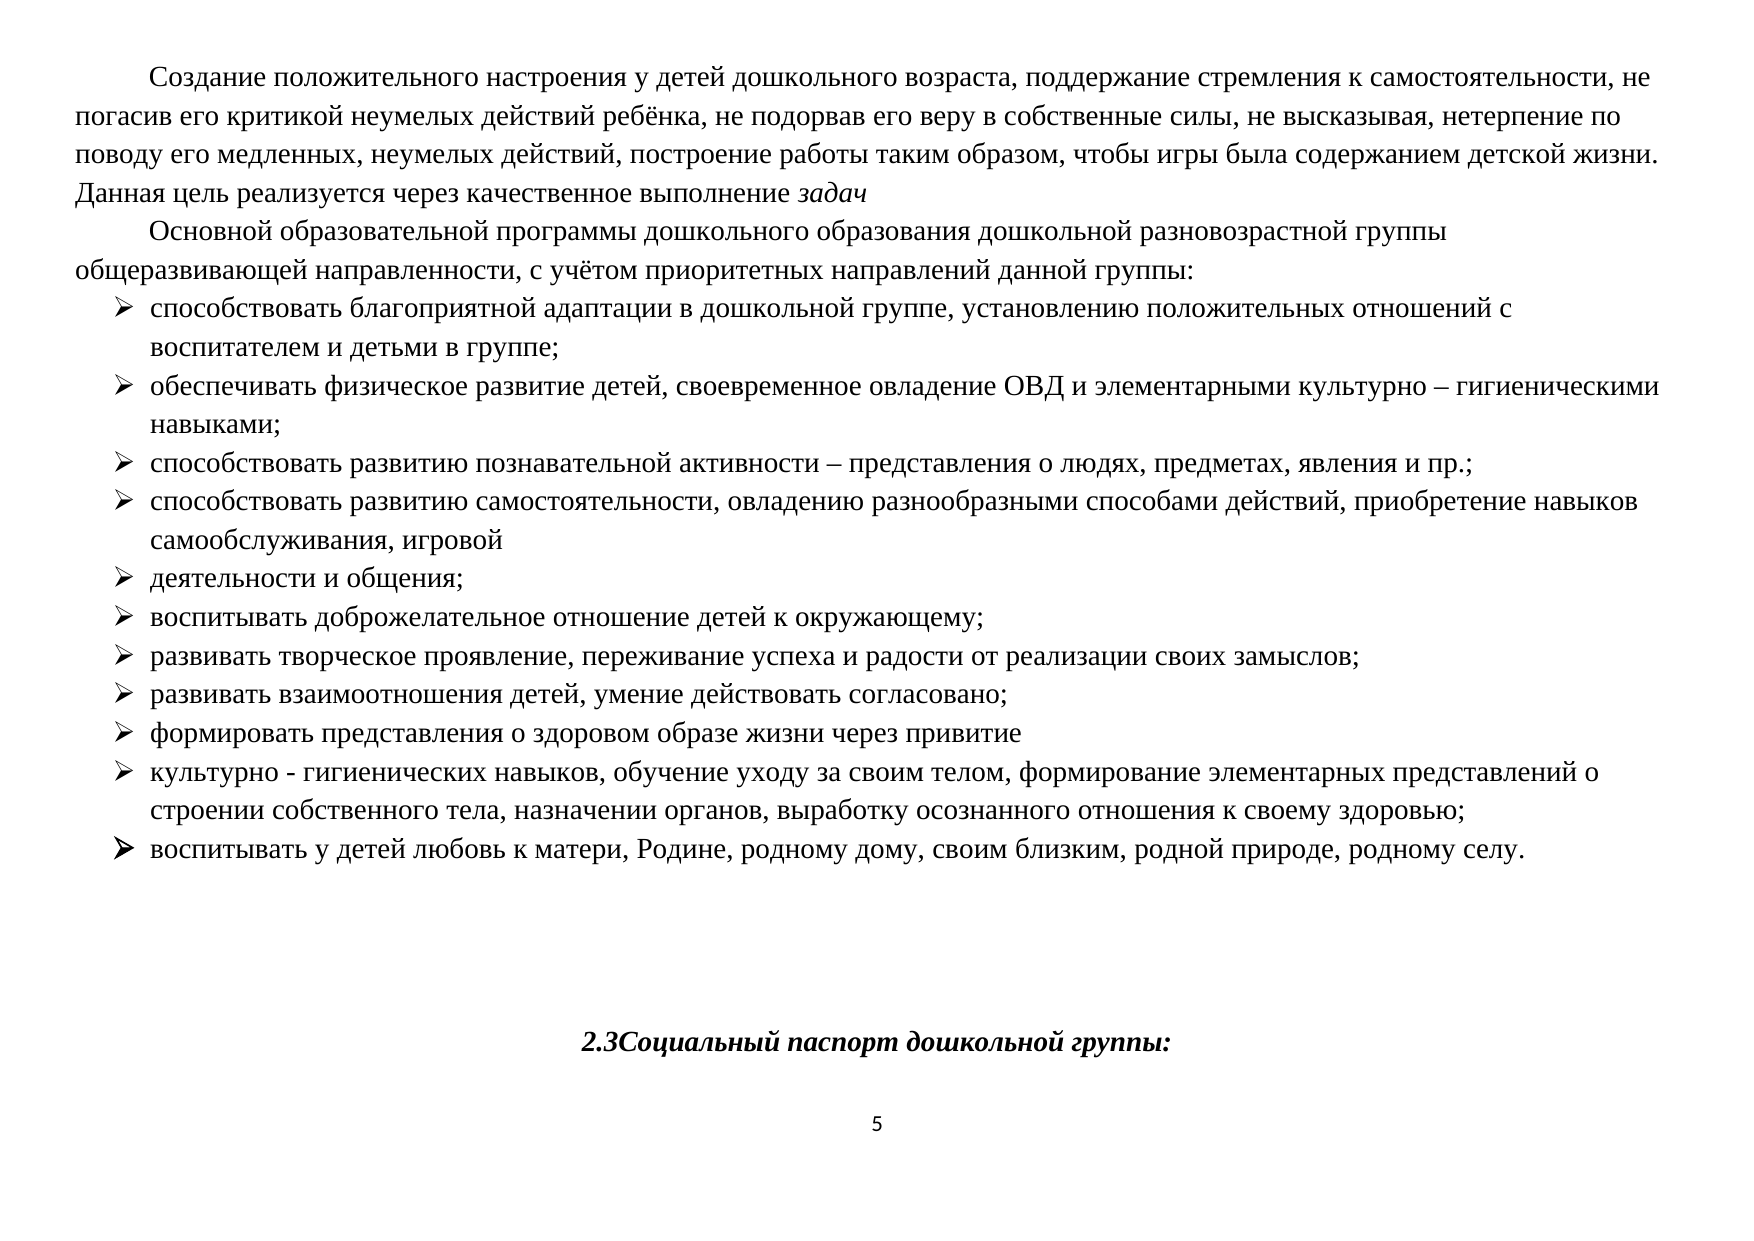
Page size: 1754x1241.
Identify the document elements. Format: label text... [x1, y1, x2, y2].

list деятельности и общения; [112, 561, 1679, 594]
list формировать представления о здоровом образе жизни через привитие [112, 715, 1679, 749]
list культурно - гигиенических навыков, обучение уходу за своим телом, формирование элементарных представлений о строении собственного тела, назначении органов, выработку осознанного отношения к своему здоровью; [112, 754, 1679, 826]
list способствовать развитию познавательной активности – представления о людях, предметах, явления и пр.; [112, 445, 1679, 478]
list развивать взаимоотношения детей, умение действовать согласовано; [112, 677, 1679, 710]
text 2.3Социальный паспорт дошкольной группы: [75, 1024, 1679, 1057]
text Создание положительного настроения у детей дошкольного возраста, поддержание стремления к самостоятельности, не погасив его критикой неумелых действий ребёнка, не подорвав его веру в собственные силы, не высказывая, нетерпение по поводу его медленных, неумелых действий, построение работы таким образом, чтобы игры была содержанием детской жизни. [75, 59, 1679, 170]
list воспитывать доброжелательное отношение детей к окружающему; [112, 599, 1679, 633]
list способствовать благоприятной адаптации в дошкольной группе, установлению положительных отношений с воспитателем и детьми в группе; [112, 290, 1679, 363]
list воспитывать у детей любовь к матери, Родине, родному дому, своим близким, родной природе, родному селу. [112, 831, 1679, 865]
text Данная цель реализуется через качественное выполнение задач [75, 175, 1679, 208]
list обеспечивать физическое развитие детей, своевременное овладение ОВД и элементарными культурно – гигиеническими навыками; [112, 368, 1679, 440]
list способствовать развитию самостоятельности, овладению разнообразными способами действий, приобретение навыков самообслуживания, игровой [112, 483, 1679, 556]
text Основной образовательной программы дошкольного образования дошкольной разновозрастной группы общеразвивающей направленности, с учётом приоритетных направлений данной группы: [75, 213, 1679, 285]
list развивать творческое проявление, переживание успеха и радости от реализации своих замыслов; [112, 638, 1679, 672]
